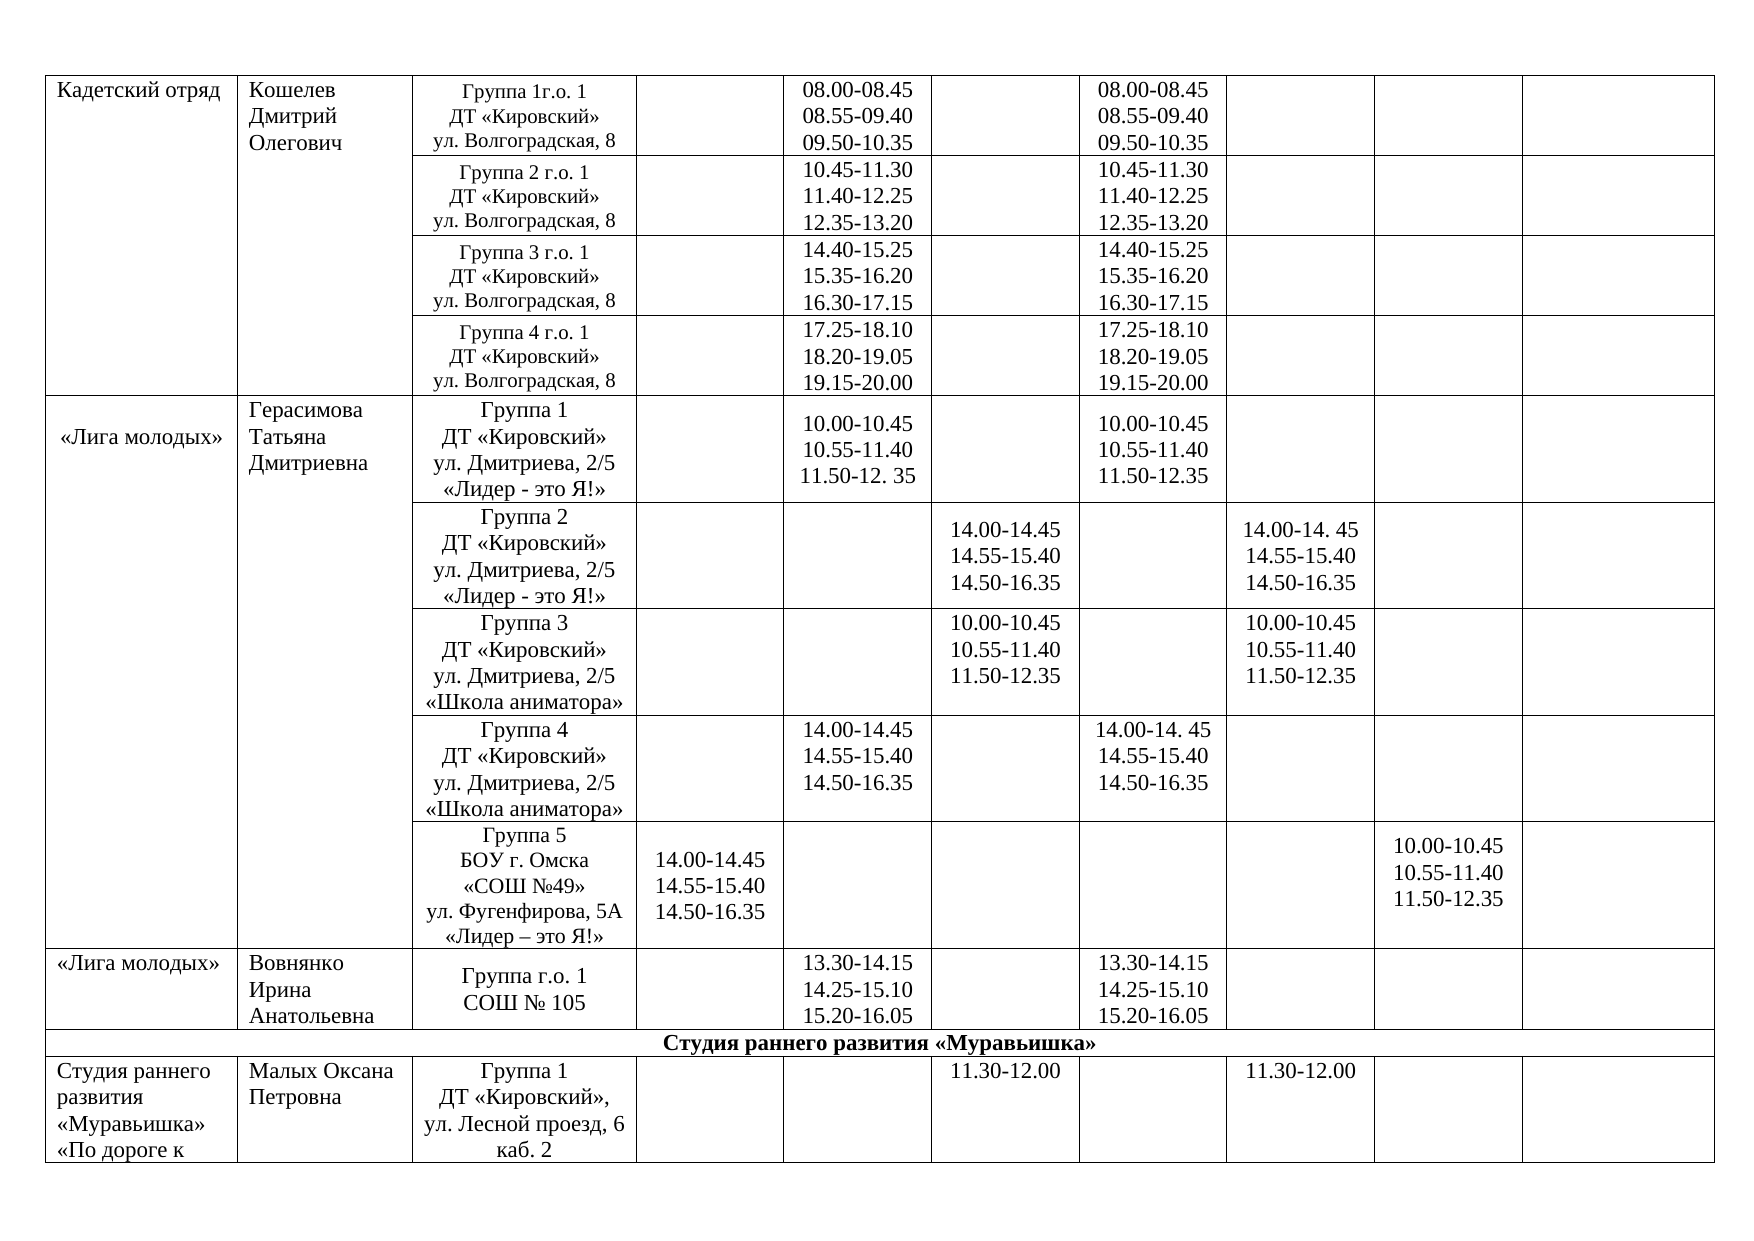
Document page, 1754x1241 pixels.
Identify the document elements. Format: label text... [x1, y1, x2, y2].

table_cell [1227, 156, 1374, 235]
table_cell [1375, 156, 1522, 235]
table_cell 13.30-14.15 14.25-15.10 15.20-16.05 [784, 949, 931, 1028]
table_cell [932, 156, 1079, 235]
table_cell [1375, 236, 1522, 315]
table_cell Группа 1 ДТ «Кировский» ул. Дмитриева, 2/5 «Лидер - это Я!» [413, 396, 636, 502]
table_cell [1375, 716, 1522, 821]
table_cell [932, 396, 1079, 502]
table_cell 17.25-18.10 18.20-19.05 19.15-20.00 [1080, 316, 1226, 395]
table_cell [1523, 716, 1714, 821]
table_cell [1375, 609, 1522, 715]
table_cell 14.00-14. 45 14.55-15.40 14.50-16.35 [1227, 503, 1374, 608]
table_cell [1080, 1057, 1226, 1162]
table_cell 14.00-14.45 14.55-15.40 14.50-16.35 [637, 822, 783, 948]
table_cell 10.00-10.45 10.55-11.40 11.50-12.35 [1080, 396, 1226, 502]
table_cell Студия раннего развития «Муравьишка» [46, 1030, 1714, 1056]
table_cell [637, 1057, 783, 1162]
table_cell Группа 1г.о. 1 ДТ «Кировский» ул. Волгоградская, 8 [413, 76, 636, 155]
table_cell [637, 503, 783, 608]
table_cell «Лига молодых» [46, 396, 237, 948]
table_cell Кошелев Дмитрий Олегович [238, 76, 412, 395]
table_cell [1375, 316, 1522, 395]
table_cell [46, 1057, 237, 1162]
table_cell Кадетский отряд [46, 76, 237, 395]
table_cell 10.45-11.30 11.40-12.25 12.35-13.20 [784, 156, 931, 235]
table_cell [784, 609, 931, 715]
table_cell [932, 716, 1079, 821]
table_cell [1523, 1057, 1714, 1162]
table_cell Группа 1 ДТ «Кировский», ул. Лесной проезд, 6 каб. 2 [413, 1057, 636, 1162]
table_cell [637, 316, 783, 395]
table_cell [637, 236, 783, 315]
table_cell 13.30-14.15 14.25-15.10 15.20-16.05 [1080, 949, 1226, 1028]
table_cell Группа 2 ДТ «Кировский» ул. Дмитриева, 2/5 «Лидер - это Я!» [413, 503, 636, 608]
table_cell [1375, 1057, 1522, 1162]
table_cell 08.00-08.45 08.55-09.40 09.50-10.35 [1080, 76, 1226, 155]
table_cell 11.30-12.00 [1227, 1057, 1374, 1162]
table_cell [1227, 236, 1374, 315]
table_cell [637, 76, 783, 155]
table_cell 10.45-11.30 11.40-12.25 12.35-13.20 [1080, 156, 1226, 235]
table_cell Группа 4 ДТ «Кировский» ул. Дмитриева, 2/5 «Школа аниматора» [413, 716, 636, 821]
table_cell 10.00-10.45 10.55-11.40 11.50-12. 35 [784, 396, 931, 502]
table_cell [1523, 316, 1714, 395]
table_cell [1227, 716, 1374, 821]
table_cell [238, 1057, 412, 1162]
table_cell [1523, 156, 1714, 235]
table_cell [932, 949, 1079, 1028]
table_cell [1523, 822, 1714, 948]
table_cell 10.00-10.45 10.55-11.40 11.50-12.35 [932, 609, 1079, 715]
table_cell [1080, 503, 1226, 608]
table_cell 11.30-12.00 [932, 1057, 1079, 1162]
table_cell 14.40-15.25 15.35-16.20 16.30-17.15 [1080, 236, 1226, 315]
table_cell 10.00-10.45 10.55-11.40 11.50-12.35 [1375, 822, 1522, 948]
table_cell Группа 3 г.о. 1 ДТ «Кировский» ул. Волгоградская, 8 [413, 236, 636, 315]
table_cell [1227, 76, 1374, 155]
table_cell [1375, 503, 1522, 608]
table_cell [1375, 76, 1522, 155]
table_cell «Лига молодых» [46, 949, 237, 1028]
table_cell [637, 949, 783, 1028]
table_cell Группа 4 г.о. 1 ДТ «Кировский» ул. Волгоградская, 8 [413, 316, 636, 395]
table_cell [1227, 822, 1374, 948]
table_cell [1227, 316, 1374, 395]
table_cell Группа 5 БОУ г. Омска «СОШ №49» ул. Фугенфирова, 5А «Лидер – это Я!» [413, 822, 636, 948]
table_cell [1523, 609, 1714, 715]
table_cell [1523, 76, 1714, 155]
table_cell [932, 76, 1079, 155]
table_cell 10.00-10.45 10.55-11.40 11.50-12.35 [1227, 609, 1374, 715]
table_cell [637, 396, 783, 502]
table_cell [932, 316, 1079, 395]
table_cell [784, 822, 931, 948]
table_cell Группа г.о. 1 СОШ № 105 [413, 949, 636, 1028]
table_cell 14.00-14. 45 14.55-15.40 14.50-16.35 [1080, 716, 1226, 821]
table_cell [1227, 949, 1374, 1028]
table_cell 14.00-14.45 14.55-15.40 14.50-16.35 [932, 503, 1079, 608]
table_cell [784, 1057, 931, 1162]
table_cell Группа 2 г.о. 1 ДТ «Кировский» ул. Волгоградская, 8 [413, 156, 636, 235]
table_cell [1080, 609, 1226, 715]
table_cell Вовнянко Ирина Анатольевна [238, 949, 412, 1028]
table_cell 14.40-15.25 15.35-16.20 16.30-17.15 [784, 236, 931, 315]
table_cell [1523, 949, 1714, 1028]
table_cell [1375, 396, 1522, 502]
table_cell 17.25-18.10 18.20-19.05 19.15-20.00 [784, 316, 931, 395]
table_cell [784, 503, 931, 608]
table_cell [1523, 236, 1714, 315]
table_cell [1375, 949, 1522, 1028]
table_cell 08.00-08.45 08.55-09.40 09.50-10.35 [784, 76, 931, 155]
table_cell Группа 3 ДТ «Кировский» ул. Дмитриева, 2/5 «Школа аниматора» [413, 609, 636, 715]
table_cell [637, 716, 783, 821]
table_cell [1080, 822, 1226, 948]
table_cell [1227, 396, 1374, 502]
table_cell [637, 609, 783, 715]
table_cell [932, 236, 1079, 315]
table_cell 14.00-14.45 14.55-15.40 14.50-16.35 [784, 716, 931, 821]
table_cell [637, 156, 783, 235]
table_cell [1523, 503, 1714, 608]
table_cell Герасимова Татьяна Дмитриевна [238, 396, 412, 948]
table_cell [1523, 396, 1714, 502]
table_cell [932, 822, 1079, 948]
